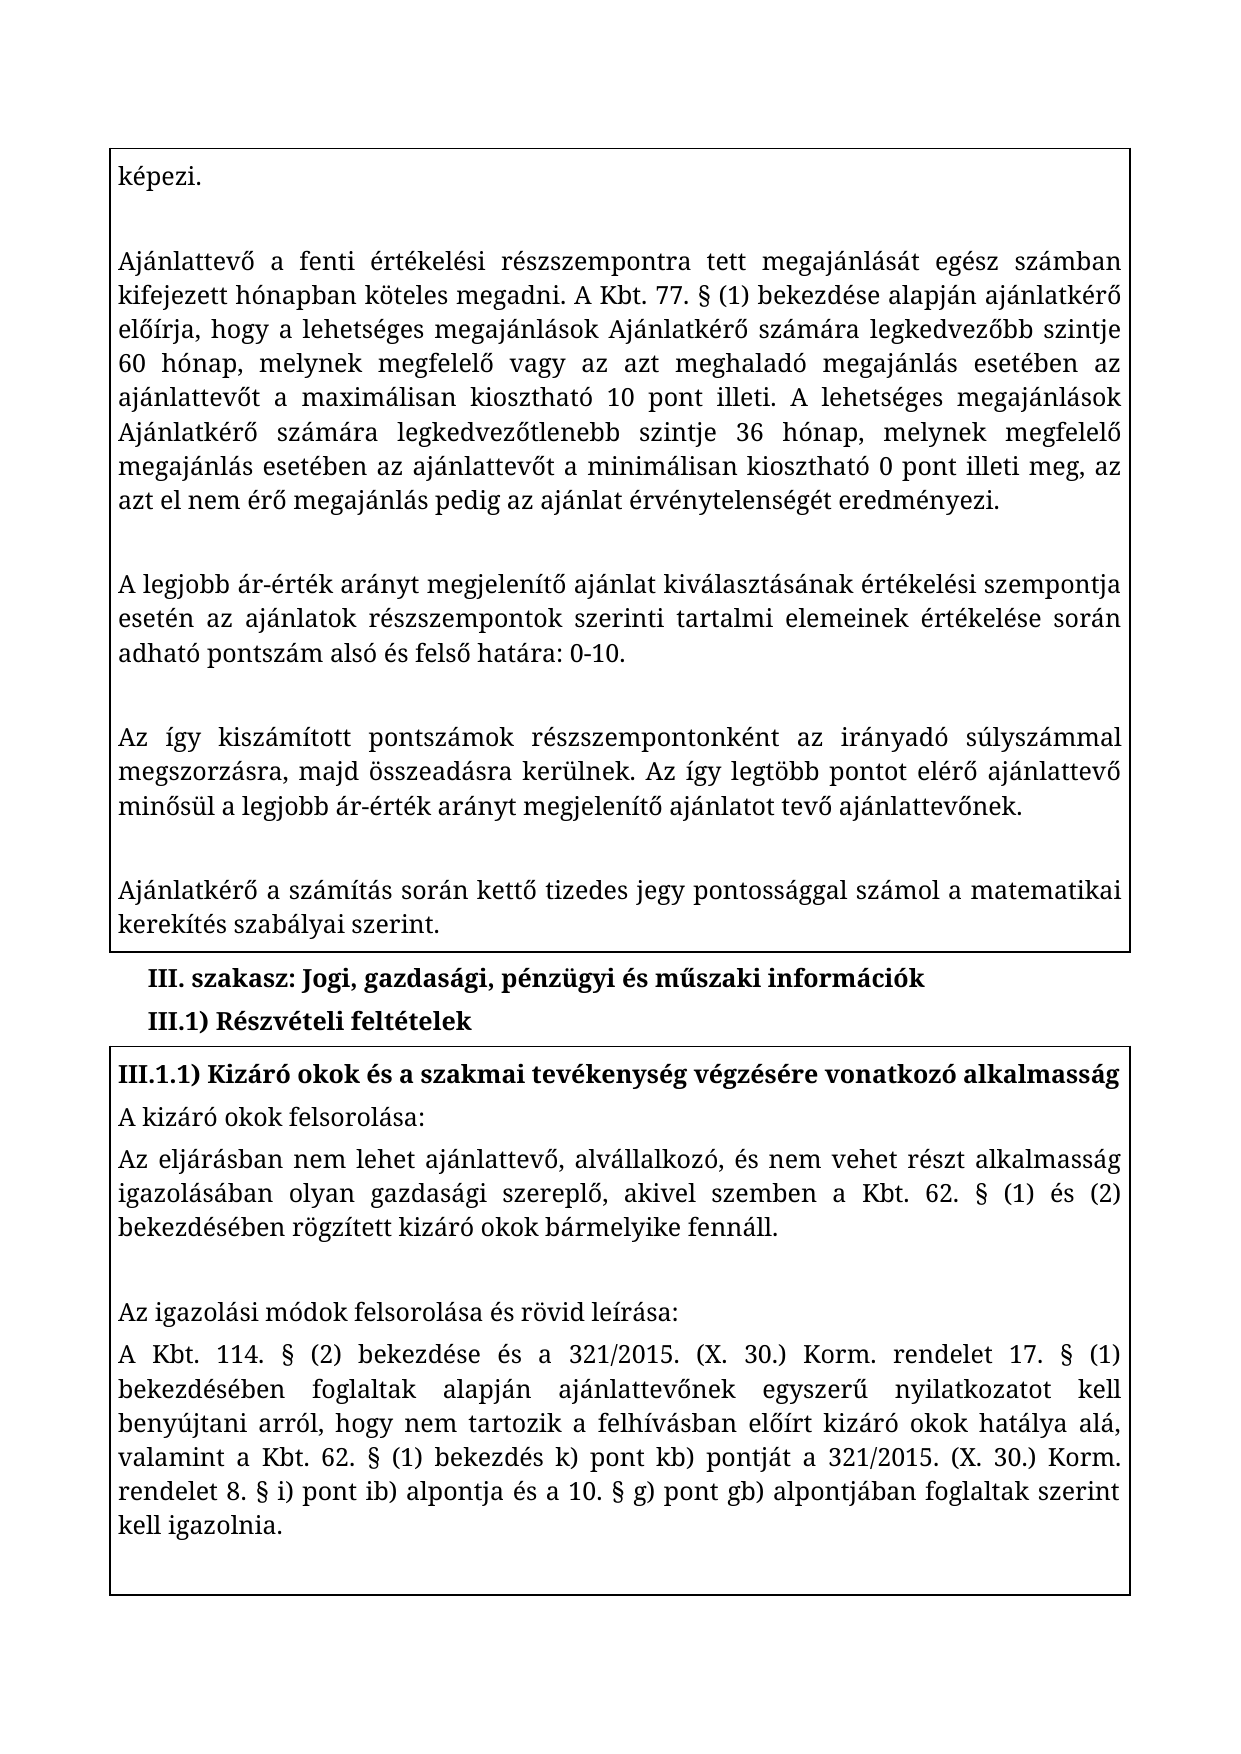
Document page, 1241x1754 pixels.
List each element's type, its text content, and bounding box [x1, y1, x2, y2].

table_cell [111, 149, 1129, 951]
text III. szakasz: Jogi, gazdasági, pénzügyi és műszaki információk [148, 961, 1093, 995]
text III.1) Részvételi feltételek [148, 1003, 1093, 1037]
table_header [111, 1047, 1129, 1594]
